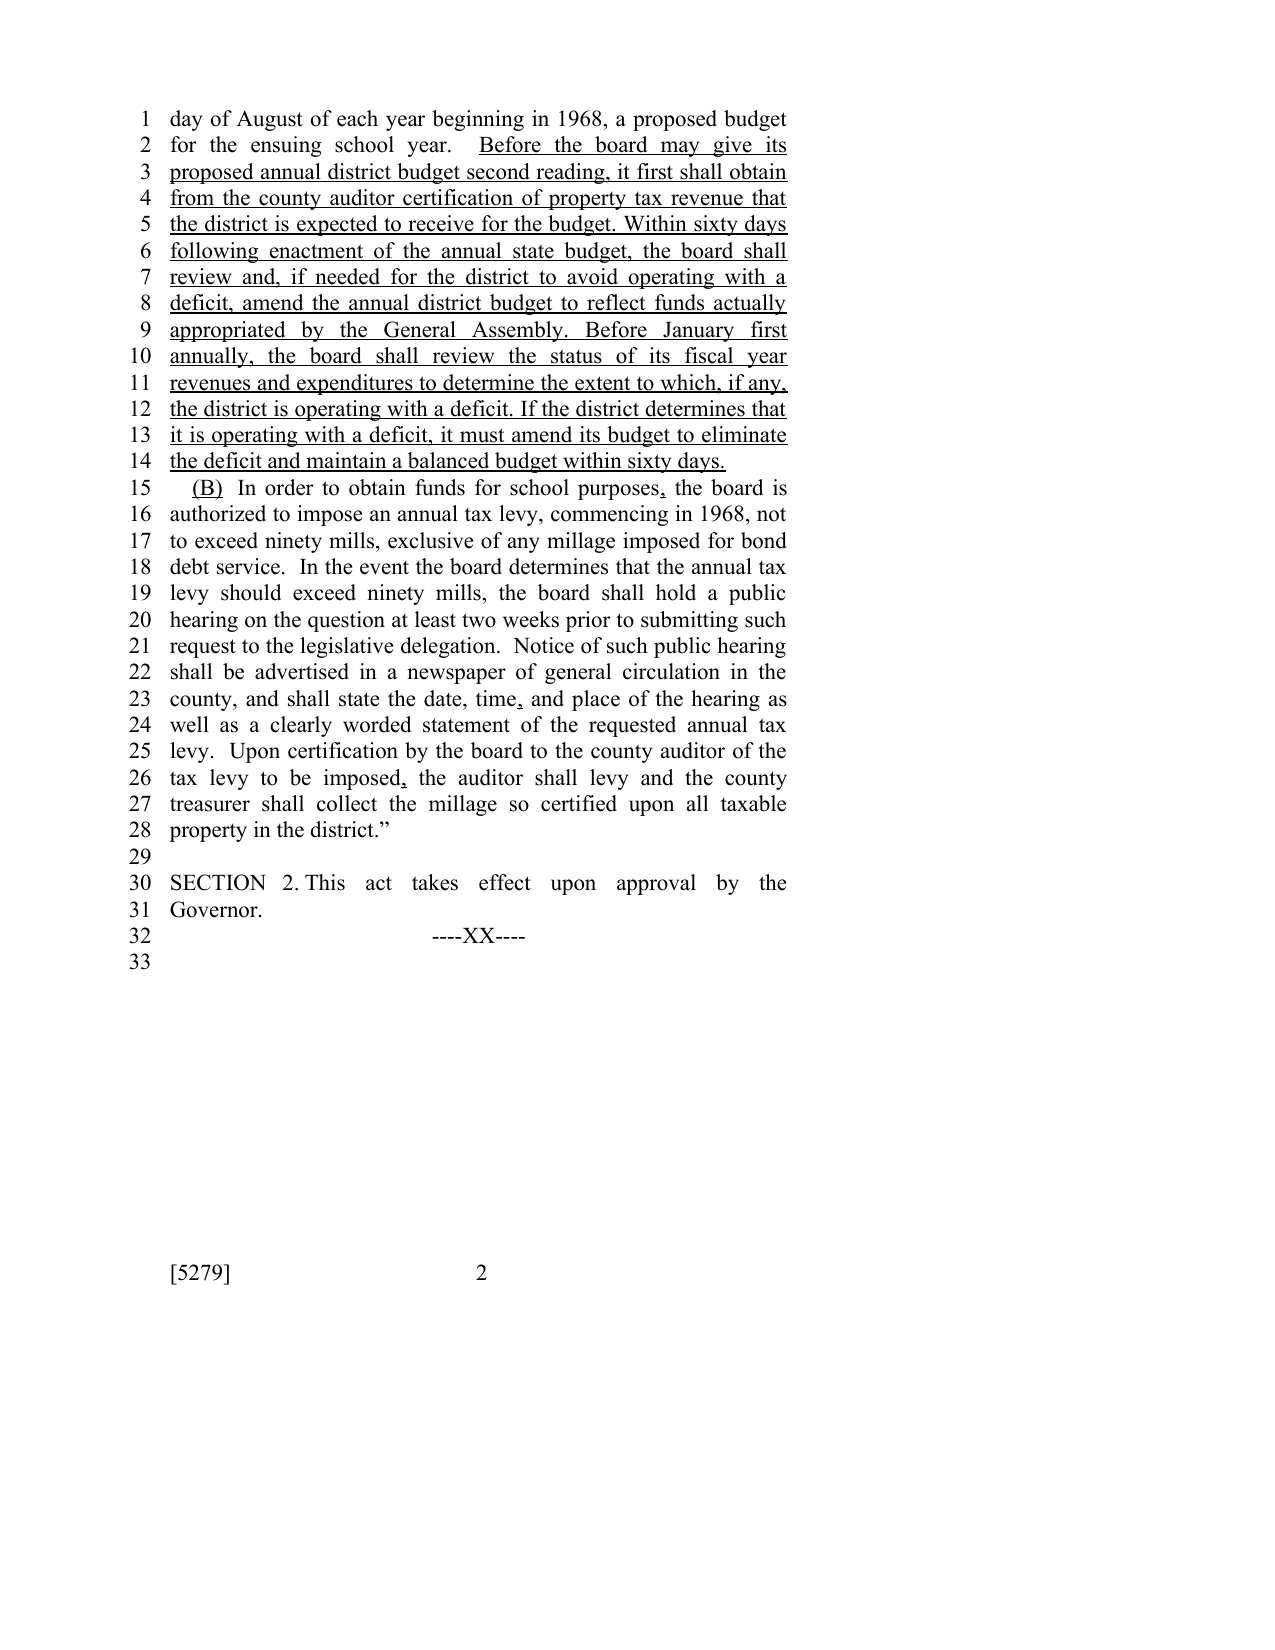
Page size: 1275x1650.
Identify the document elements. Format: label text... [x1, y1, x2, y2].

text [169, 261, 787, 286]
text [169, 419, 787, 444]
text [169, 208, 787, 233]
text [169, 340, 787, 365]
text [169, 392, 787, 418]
text ----XX---- [169, 922, 787, 948]
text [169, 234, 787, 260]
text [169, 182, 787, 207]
text (B) In order to obtain funds for school purposes, the board is authorized to impose an annual tax levy, commencing in 1968, not to exceed ninety mills, exclusive of any millage imposed for bond debt service. In the event the board determines that the annual tax levy should exceed ninety mills, the board shall hold a public hearing on the question at least two weeks prior to submitting such request to the legislative delegation. Notice of such public hearing shall be advertised in a newspaper of general circulation in the county, and shall state the date, time, and place of the hearing as well as a clearly worded statement of the requested annual tax levy. Upon certification by the board to the county auditor of the tax levy to be imposed, the auditor shall levy and the county treasurer shall collect the millage so certified upon all taxable property in the district.” [169, 474, 787, 843]
text SECTION 2. This act takes effect upon approval by the Governor. [169, 869, 787, 922]
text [169, 105, 787, 181]
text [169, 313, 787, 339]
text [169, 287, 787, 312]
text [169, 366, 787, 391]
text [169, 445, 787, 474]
